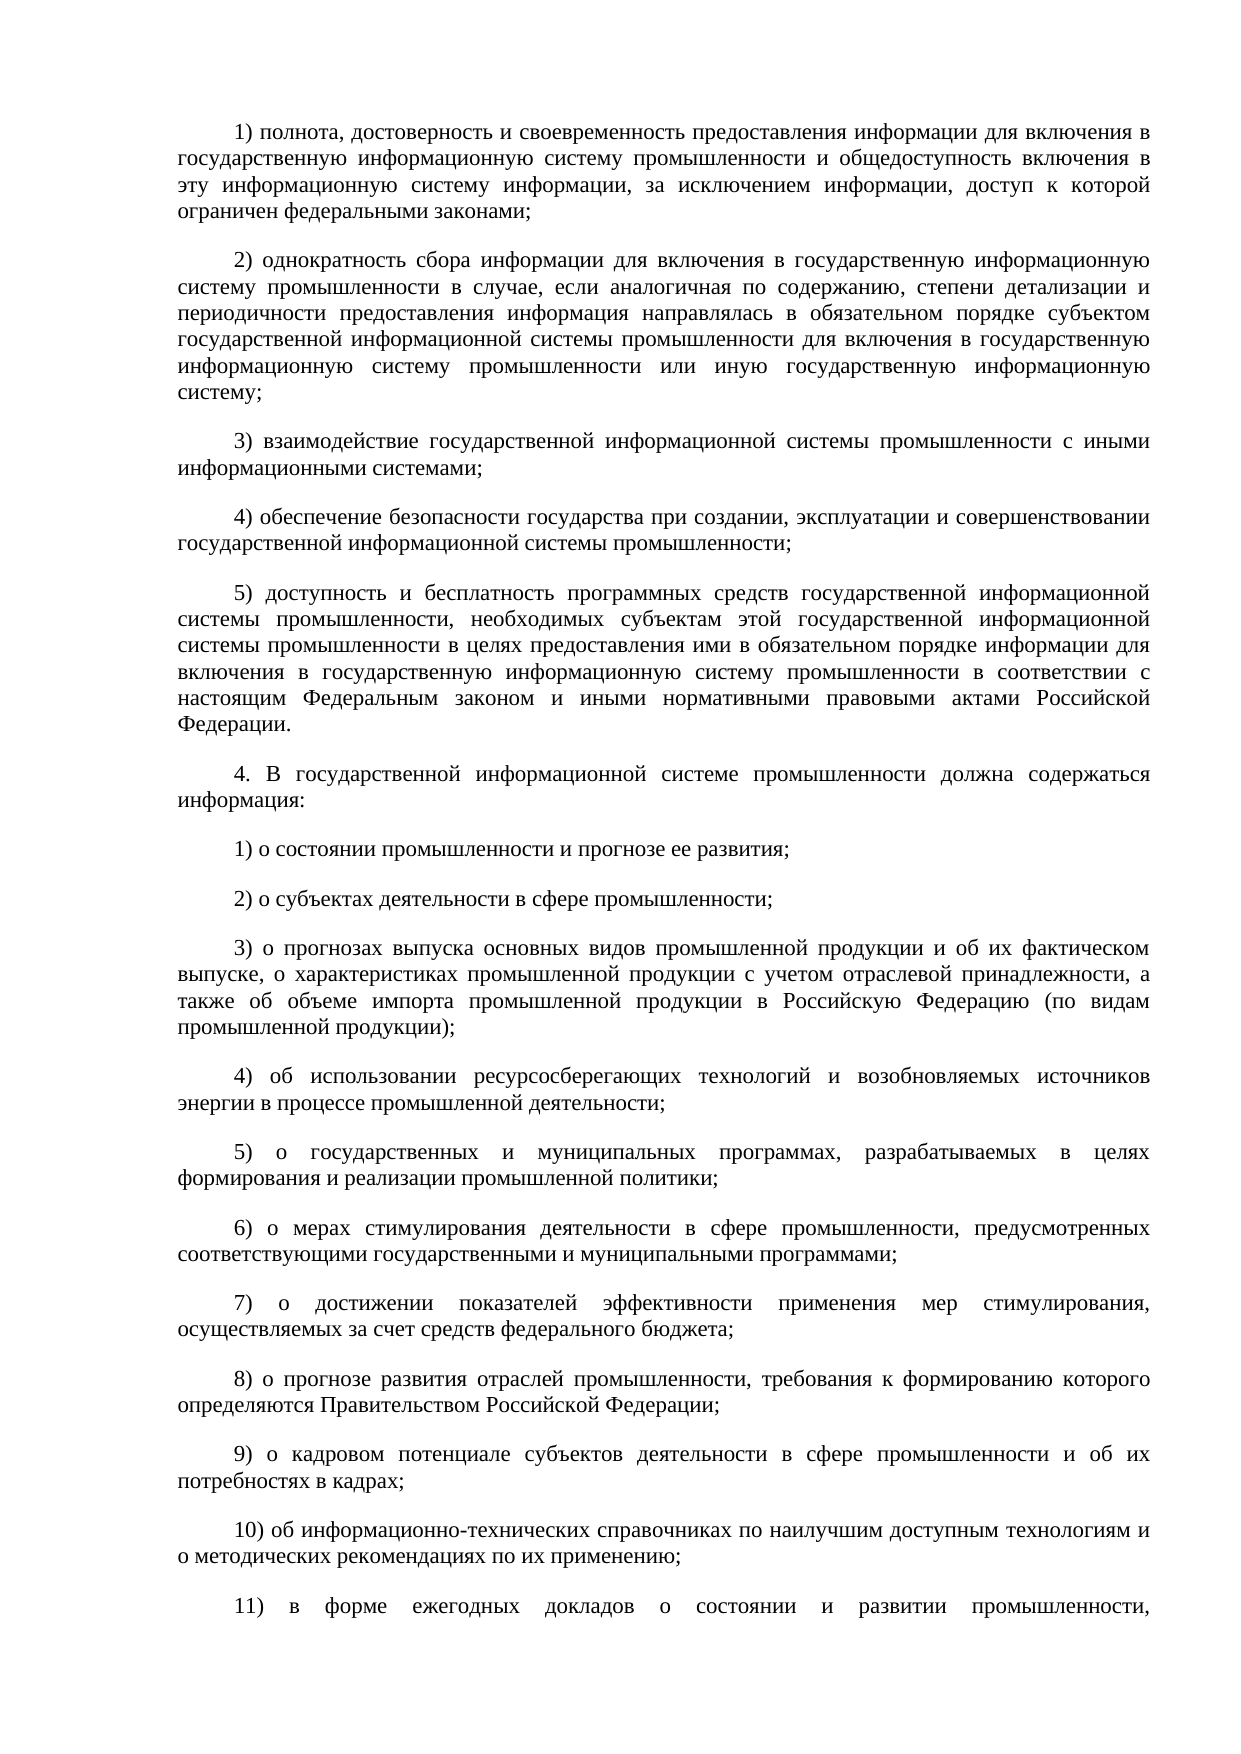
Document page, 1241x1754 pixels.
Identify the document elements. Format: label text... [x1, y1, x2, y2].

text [177, 1592, 1152, 1618]
text 2) однократность сбора информации для включения в государственную информационную систему промышленности в случае, если аналогичная по содержанию, степени детализации и периодичности предоставления информация направлялась в обязательном порядке субъектом государственной информационной системы промышленности для включения в государственную информационную систему промышленности или иную государственную информационную систему; [177, 246, 1152, 404]
text 3) о прогнозах выпуска основных видов промышленной продукции и об их фактическом выпуске, о характеристиках промышленной продукции с учетом отраслевой принадлежности, а также об объеме импорта промышленной продукции в Российскую Федерацию (по видам промышленной продукции); [177, 934, 1152, 1039]
text 1) о состоянии промышленности и прогнозе ее развития; [177, 835, 1152, 862]
text 5) доступность и бесплатность программных средств государственной информационной системы промышленности, необходимых субъектам этой государственной информационной системы промышленности в целях предоставления ими в обязательном порядке информации для включения в государственную информационную систему промышленности в соответствии с настоящим Федеральным законом и иными нормативными правовыми актами Российской Федерации. [177, 579, 1152, 737]
text 4) обеспечение безопасности государства при создании, эксплуатации и совершенствовании государственной информационной системы промышленности; [177, 503, 1152, 556]
text 5) о государственных и муниципальных программах, разрабатываемых в целях формирования и реализации промышленной политики; [177, 1138, 1152, 1191]
text 6) о мерах стимулирования деятельности в сфере промышленности, предусмотренных соответствующими государственными и муниципальными программами; [177, 1213, 1152, 1266]
text 2) о субъектах деятельности в сфере промышленности; [177, 885, 1152, 911]
text 3) взаимодействие государственной информационной системы промышленности с иными информационными системами; [177, 427, 1152, 480]
text 1) полнота, достоверность и своевременность предоставления информации для включения в государственную информационную систему промышленности и общедоступность включения в эту информационную систему информации, за исключением информации, доступ к которой ограничен федеральными законами; [177, 118, 1152, 223]
text 4) об использовании ресурсосберегающих технологий и возобновляемых источников энергии в процессе промышленной деятельности; [177, 1062, 1152, 1115]
text 9) о кадровом потенциале субъектов деятельности в сфере промышленности и об их потребностях в кадрах; [177, 1440, 1152, 1493]
text 4. В государственной информационной системе промышленности должна содержаться информация: [177, 760, 1152, 812]
text 10) об информационно-технических справочниках по наилучшим доступным технологиям и о методических рекомендациях по их применению; [177, 1516, 1152, 1569]
text 8) о прогнозе развития отраслей промышленности, требования к формированию которого определяются Правительством Российской Федерации; [177, 1365, 1152, 1417]
text 7) о достижении показателей эффективности применения мер стимулирования, осуществляемых за счет средств федерального бюджета; [177, 1289, 1152, 1342]
